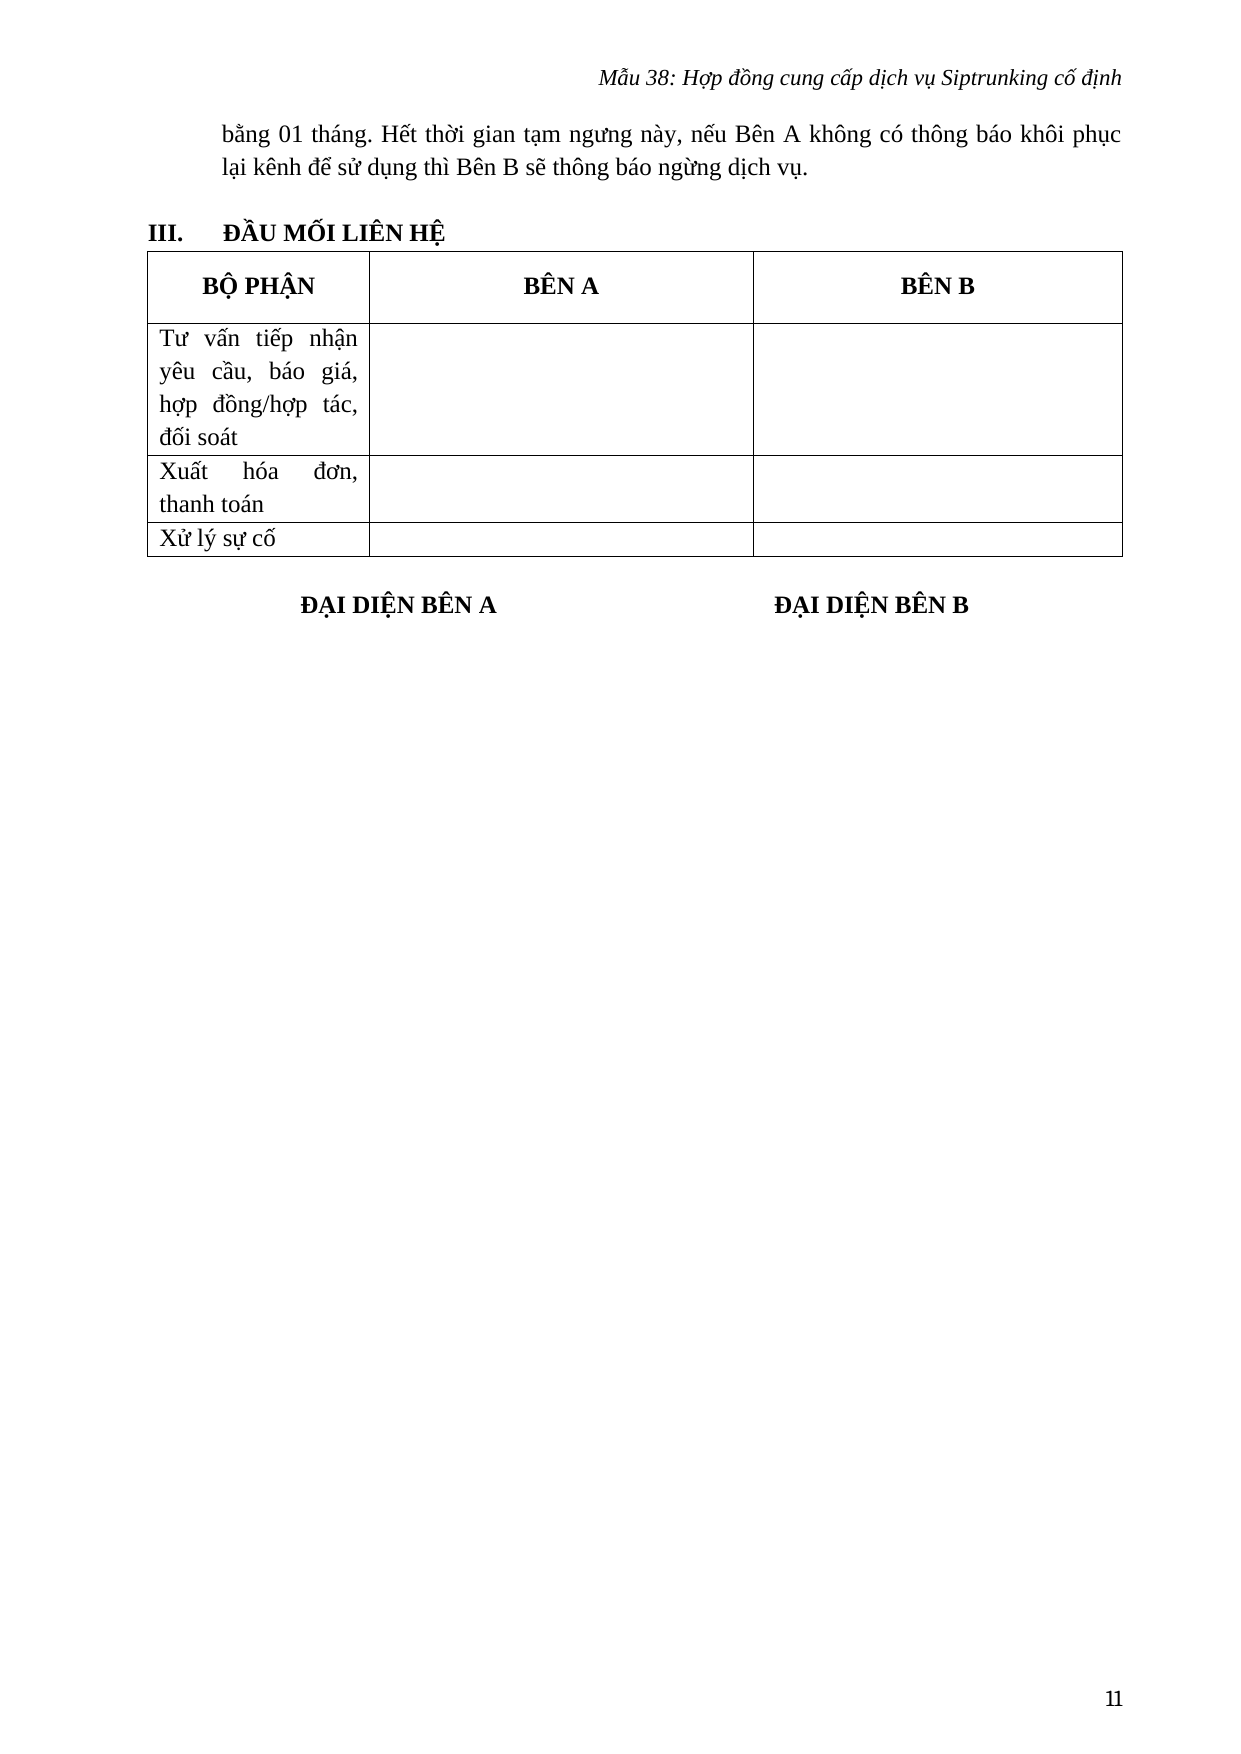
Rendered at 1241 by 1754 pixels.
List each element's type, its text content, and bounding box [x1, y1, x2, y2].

table_header BÊN A [370, 252, 753, 322]
table_header ĐẠI DIỆN BÊN B [635, 590, 1108, 854]
table_cell [370, 324, 753, 455]
text III. ĐẦU MỐI LIÊN HỆ [148, 218, 1122, 247]
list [169, 119, 1122, 181]
table_cell Tư vấn tiếp nhận yêu cầu, báo giá, hợp đồng/hợp tác, đối soát [148, 324, 369, 455]
table_header ĐẠI DIỆN BÊN A [162, 590, 635, 854]
table_cell Xuất hóa đơn, thanh toán [148, 456, 369, 522]
table_cell [754, 523, 1122, 556]
table_header BÊN B [754, 252, 1122, 322]
table_cell [370, 456, 753, 522]
table_cell [370, 523, 753, 556]
table_cell [754, 324, 1122, 455]
table_cell Xử lý sự cố [148, 523, 369, 556]
table_header BỘ PHẬN [148, 252, 369, 322]
table_cell [754, 456, 1122, 522]
